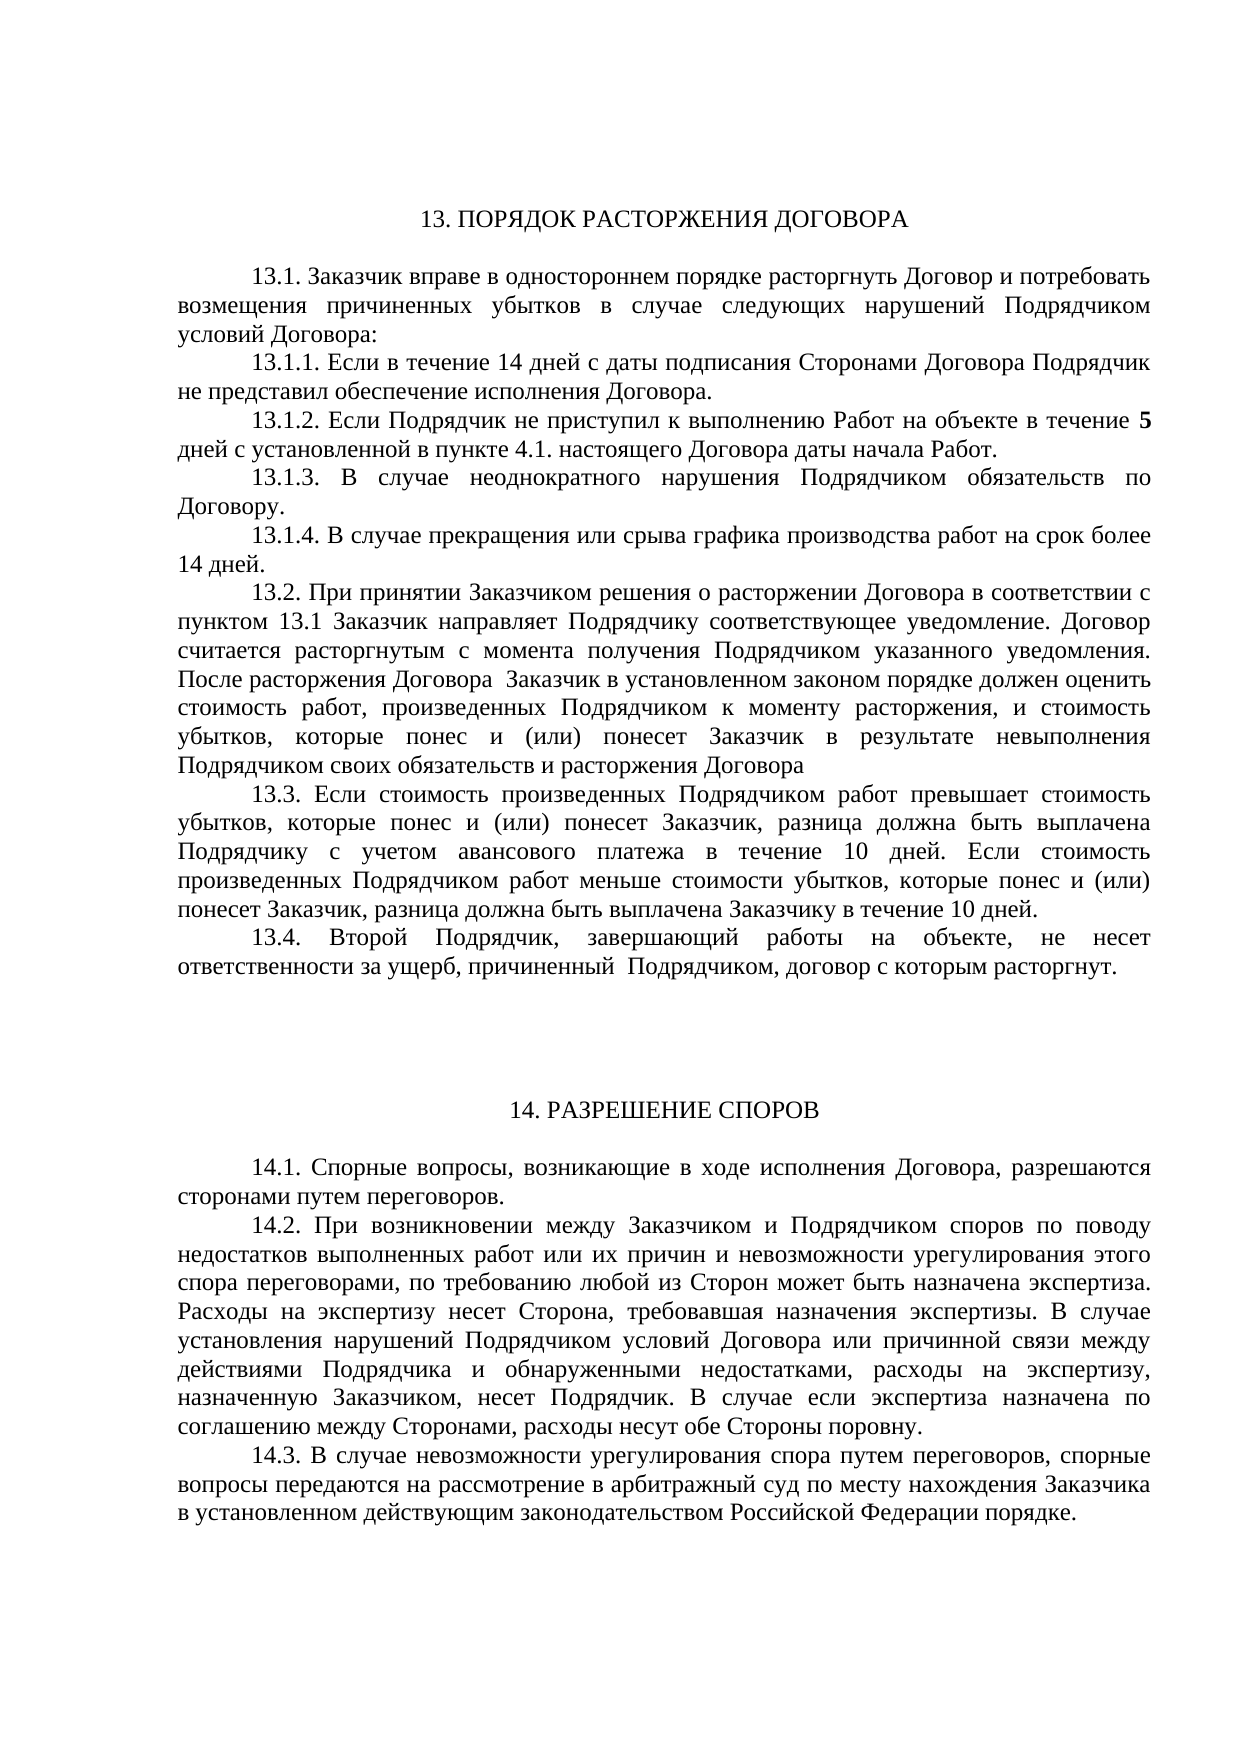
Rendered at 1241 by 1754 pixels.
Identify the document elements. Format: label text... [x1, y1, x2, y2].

text 13.3. Если стоимость произведенных Подрядчиком работ превышает стоимость убытков, которые понес и (или) понесет Заказчик, разница должна быть выплачена Подрядчику с учетом авансового платежа в течение 10 дней. Если стоимость произведенных Подрядчиком работ меньше стоимости убытков, которые понес и (или) понесет Заказчик, разница должна быть выплачена Заказчику в течение 10 дней. [177, 779, 1152, 922]
text 13.1. Заказчик вправе в одностороннем порядке расторгнуть Договор и потребовать возмещения причиненных убытков в случае следующих нарушений Подрядчиком условий Договора: [177, 261, 1152, 347]
text 13.1.1. Если в течение 14 дней с даты подписания Сторонами Договора Подрядчик не представил обеспечение исполнения Договора. [177, 347, 1152, 405]
text 13.1.2. Если Подрядчик не приступил к выполнению Работ на объекте в течение 5 дней с установленной в пункте 4.1. настоящего Договора даты начала Работ. [177, 405, 1152, 462]
text 14.3. В случае невозможности урегулирования спора путем переговоров, спорные вопросы передаются на рассмотрение в арбитражный суд по месту нахождения Заказчика в установленном действующим законодательством Российской Федерации порядке. [177, 1440, 1152, 1526]
text 13.1.3. В случае неоднократного нарушения Подрядчиком обязательств по Договору. [177, 462, 1152, 520]
text 14.1. Спорные вопросы, возникающие в ходе исполнения Договора, разрешаются сторонами путем переговоров. [177, 1152, 1152, 1210]
text 14.2. При возникновении между Заказчиком и Подрядчиком споров по поводу недостатков выполненных работ или их причин и невозможности урегулирования этого спора переговорами, по требованию любой из Сторон может быть назначена экспертиза. Расходы на экспертизу несет Сторона, требовавшая назначения экспертизы. В случае установления нарушений Подрядчиком условий Договора или причинной связи между действиями Подрядчика и обнаруженными недостатками, расходы на экспертизу, назначенную Заказчиком, несет Подрядчик. В случае если экспертиза назначена по соглашению между Сторонами, расходы несут обе Стороны поровну. [177, 1210, 1152, 1440]
text 13.4. Второй Подрядчик, завершающий работы на объекте, не несет ответственности за ущерб, причиненный Подрядчиком, договор с которым расторгнут. [177, 922, 1152, 980]
text 14. РАЗРЕШЕНИЕ СПОРОВ [177, 1095, 1152, 1124]
text 13.1.4. В случае прекращения или срыва графика производства работ на срок более 14 дней. [177, 520, 1152, 577]
text 13. ПОРЯДОК РАСТОРЖЕНИЯ ДОГОВОРА [177, 204, 1152, 233]
text 13.2. При принятии Заказчиком решения о расторжении Договора в соответствии с пунктом 13.1 Заказчик направляет Подрядчику соответствующее уведомление. Договор считается расторгнутым с момента получения Подрядчиком указанного уведомления. После расторжения Договора Заказчик в установленном законом порядке должен оценить стоимость работ, произведенных Подрядчиком к моменту расторжения, и стоимость убытков, которые понес и (или) понесет Заказчик в результате невыполнения Подрядчиком своих обязательств и расторжения Договора [177, 577, 1152, 779]
